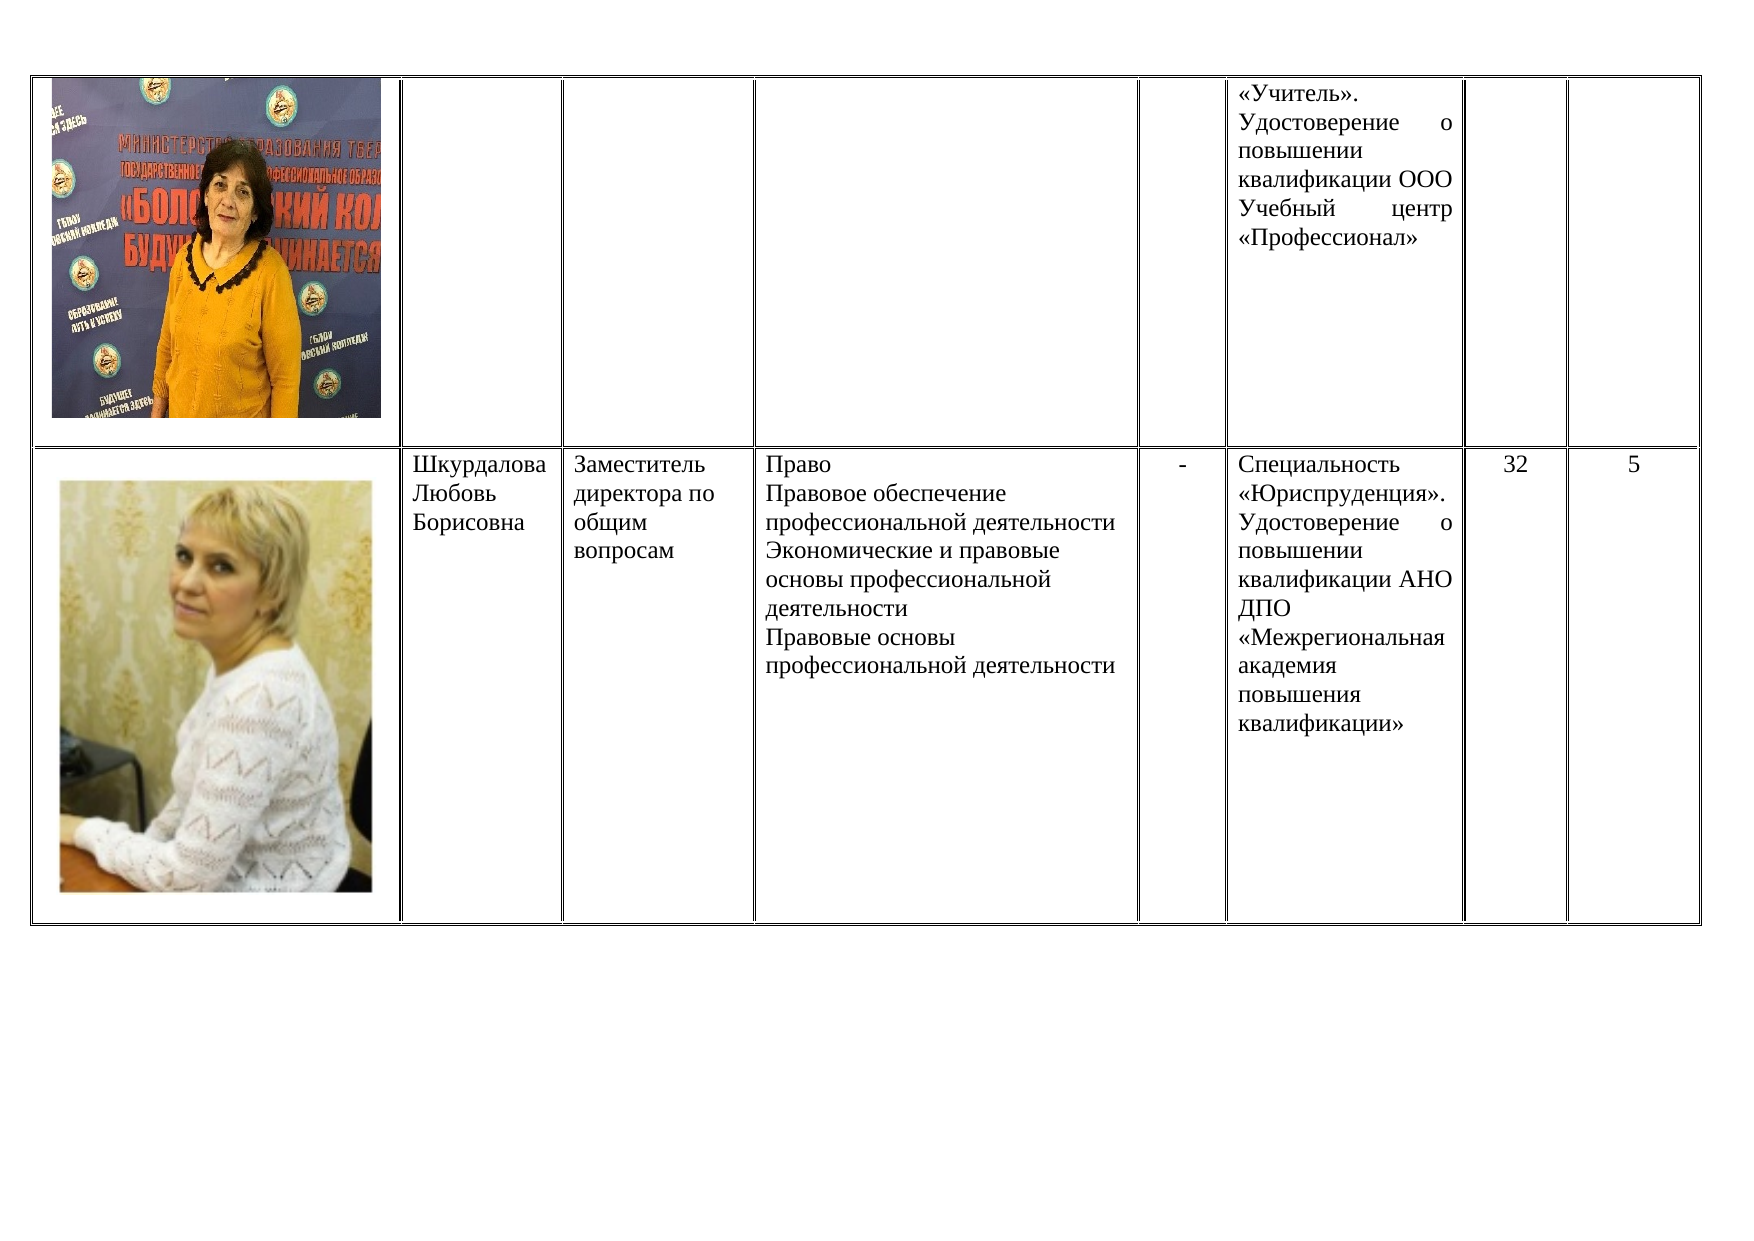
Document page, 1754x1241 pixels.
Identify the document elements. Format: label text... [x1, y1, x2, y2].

table_cell [33, 78, 401, 446]
table_cell - [1138, 446, 1227, 923]
table_cell Шкурдалова Любовь Борисовна [401, 449, 562, 923]
table_cell Вк [1138, 76, 1227, 446]
table_cell 5 [1567, 446, 1700, 923]
table_cell Специальность «Юриспруденция». Удостоверение о повышении квалификации АНО ДПО «Межрегиональная академия повышения квалификации» [1227, 446, 1464, 923]
table_cell Преподаватель [562, 78, 754, 446]
table_cell 45 [1464, 78, 1567, 446]
table_cell 32 [1464, 449, 1567, 923]
picture [56, 477, 377, 895]
table_cell [32, 446, 401, 923]
table_cell Заместитель директора по общим вопросам [562, 449, 754, 923]
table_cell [401, 78, 562, 446]
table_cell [754, 78, 1138, 446]
table_cell Право Правовое обеспечение профессиональной деятельности Экономические и правовые основы профессиональной деятельности Правовые основы профессиональной деятельности [754, 449, 1138, 923]
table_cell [1227, 76, 1464, 446]
picture [51, 78, 381, 418]
table_cell 35 [1567, 78, 1699, 446]
